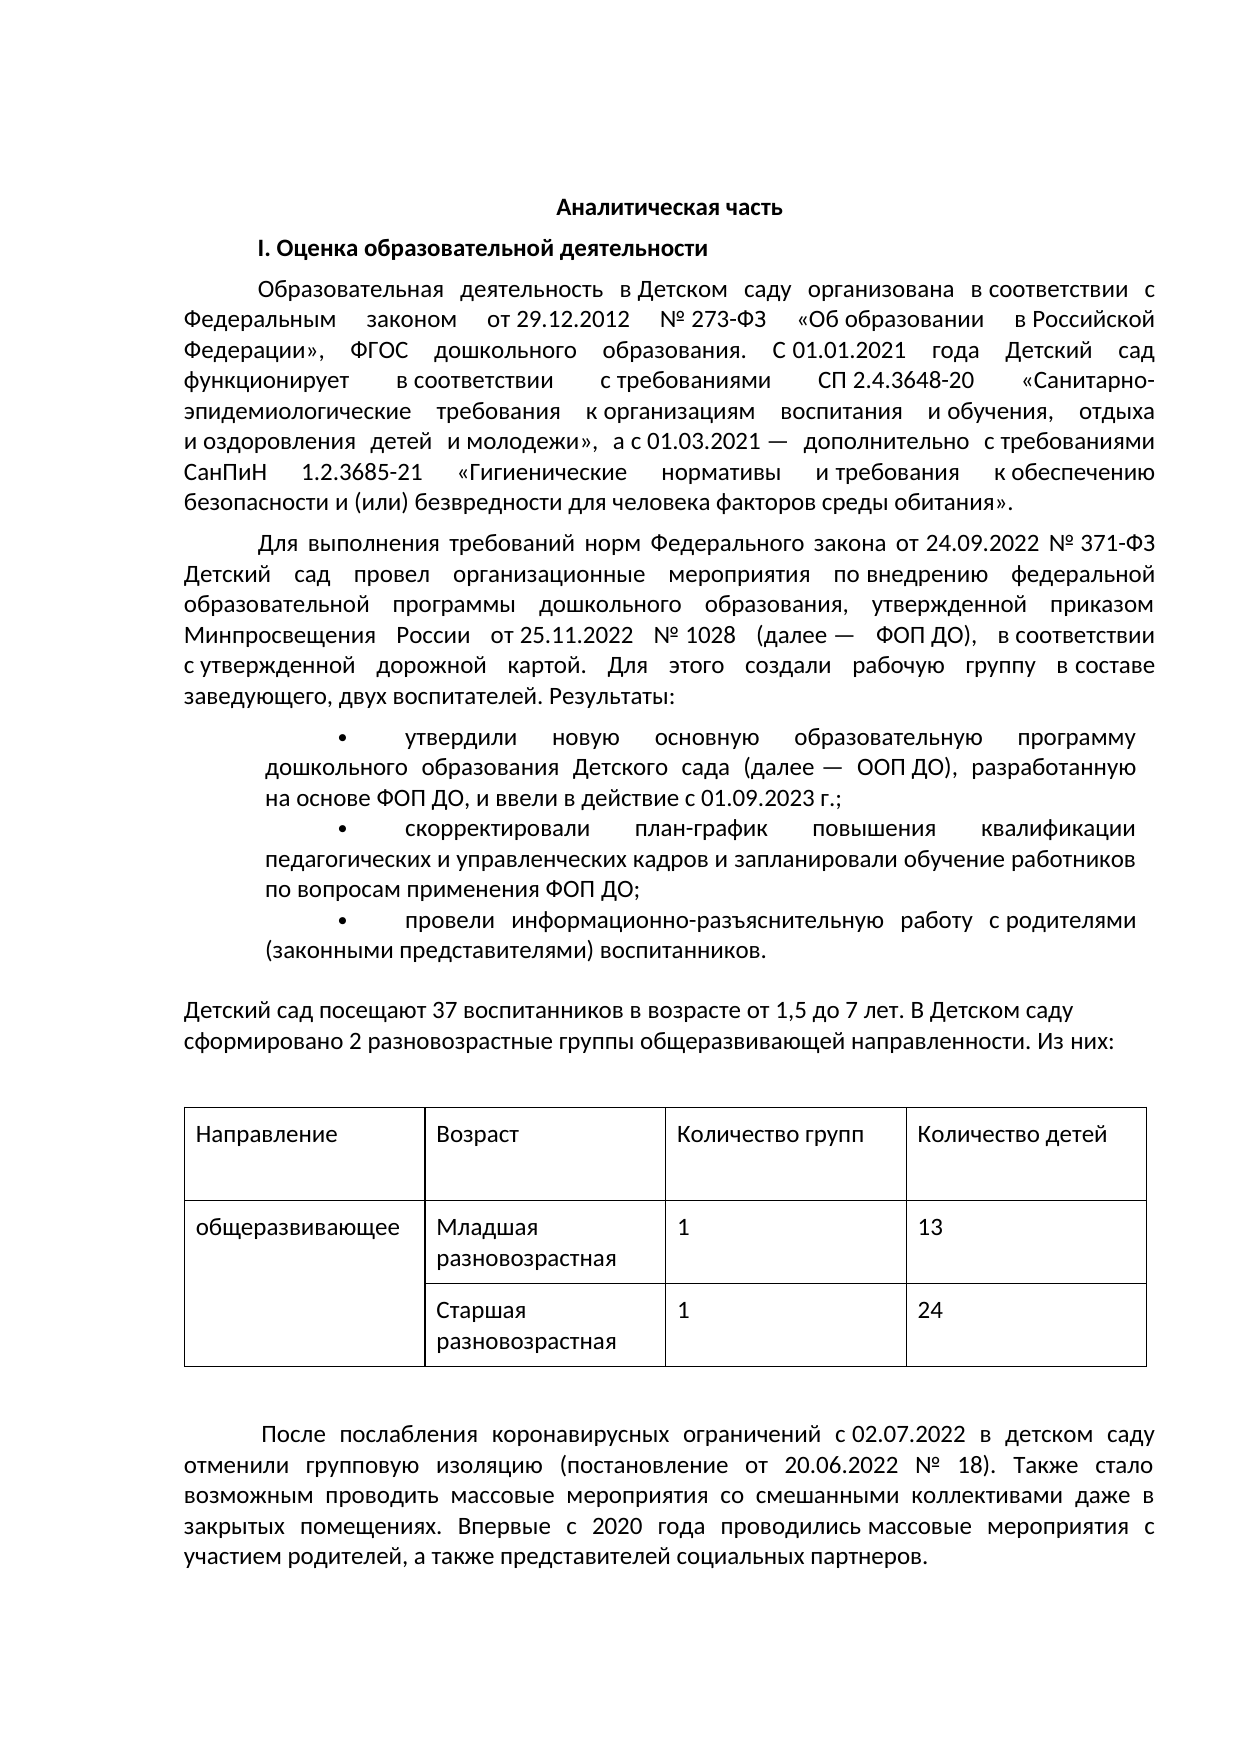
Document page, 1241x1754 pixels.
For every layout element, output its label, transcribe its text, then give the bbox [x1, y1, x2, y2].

table_cell 1 [666, 1284, 906, 1366]
text Образовательная деятельность в Детском саду организована в соответствии с Федеральным законом от 29.12.2012 № 273-ФЗ «Об образовании в Российской Федерации», ФГОС дошкольного образования. С 01.01.2021 года Детский сад функционирует в соответствии с требованиями СП 2.4.3648-20 «Санитарно-эпидемиологические требования к организациям воспитания и обучения, отдыха и оздоровления детей и молодежи», а с 01.03.2021 — дополнительно с требованиями СанПиН 1.2.3685-21 «Гигиенические нормативы и требования к обеспечению безопасности и (или) безвредности для человека факторов среды обитания». [184, 273, 1155, 517]
text Детский сад посещают 37 воспитанников в возрасте от 1,5 до 7 лет. В Детском саду сформировано 2 разновозрастные группы общеразвивающей направленности. Из них: [184, 994, 1155, 1055]
table_cell Старшая разновозрастная [426, 1284, 665, 1366]
list утвердили новую основную образовательную программу дошкольного образования Детского сада (далее — ООП ДО), разработанную на основе ФОП ДО, и ввели в действие с 01.09.2023 г.; [265, 721, 1136, 812]
table_header Количество групп [666, 1108, 906, 1200]
table_header Направление [185, 1108, 424, 1200]
text Для выполнения требований норм Федерального закона от 24.09.2022 № 371-ФЗ Детский сад провел организационные мероприятия по внедрению федеральной образовательной программы дошкольного образования, утвержденной приказом Минпросвещения России от 25.11.2022 № 1028 (далее — ФОП ДО), в соответствии с утвержденной дорожной картой. Для этого создали рабочую группу в составе заведующего, двух воспитателей. Результаты: [184, 527, 1155, 711]
text I. Оценка образовательной деятельности [184, 232, 1155, 262]
list скорректировали план-график повышения квалификации педагогических и управленческих кадров и запланировали обучение работников по вопросам применения ФОП ДО; [265, 812, 1136, 904]
table_cell общеразвивающее [185, 1201, 424, 1366]
table_cell 13 [907, 1201, 1146, 1283]
table_cell 24 [907, 1284, 1146, 1366]
list провели информационно-разъяснительную работу с родителями (законными представителями) воспитанников. [265, 904, 1136, 965]
table_cell 1 [666, 1201, 906, 1283]
table_header Возраст [426, 1108, 665, 1200]
text Аналитическая часть [184, 191, 1155, 221]
table_cell Младшая разновозрастная [426, 1201, 665, 1283]
text После послабления коронавирусных ограничений с 02.07.2022 в детском саду отменили групповую изоляцию (постановление от 20.06.2022 № 18). Также стало возможным проводить массовые мероприятия со смешанными коллективами даже в закрытых помещениях. Впервые с 2020 года проводились массовые мероприятия с участием родителей, а также представителей социальных партнеров. [184, 1418, 1155, 1571]
table_header Количество детей [907, 1108, 1146, 1200]
